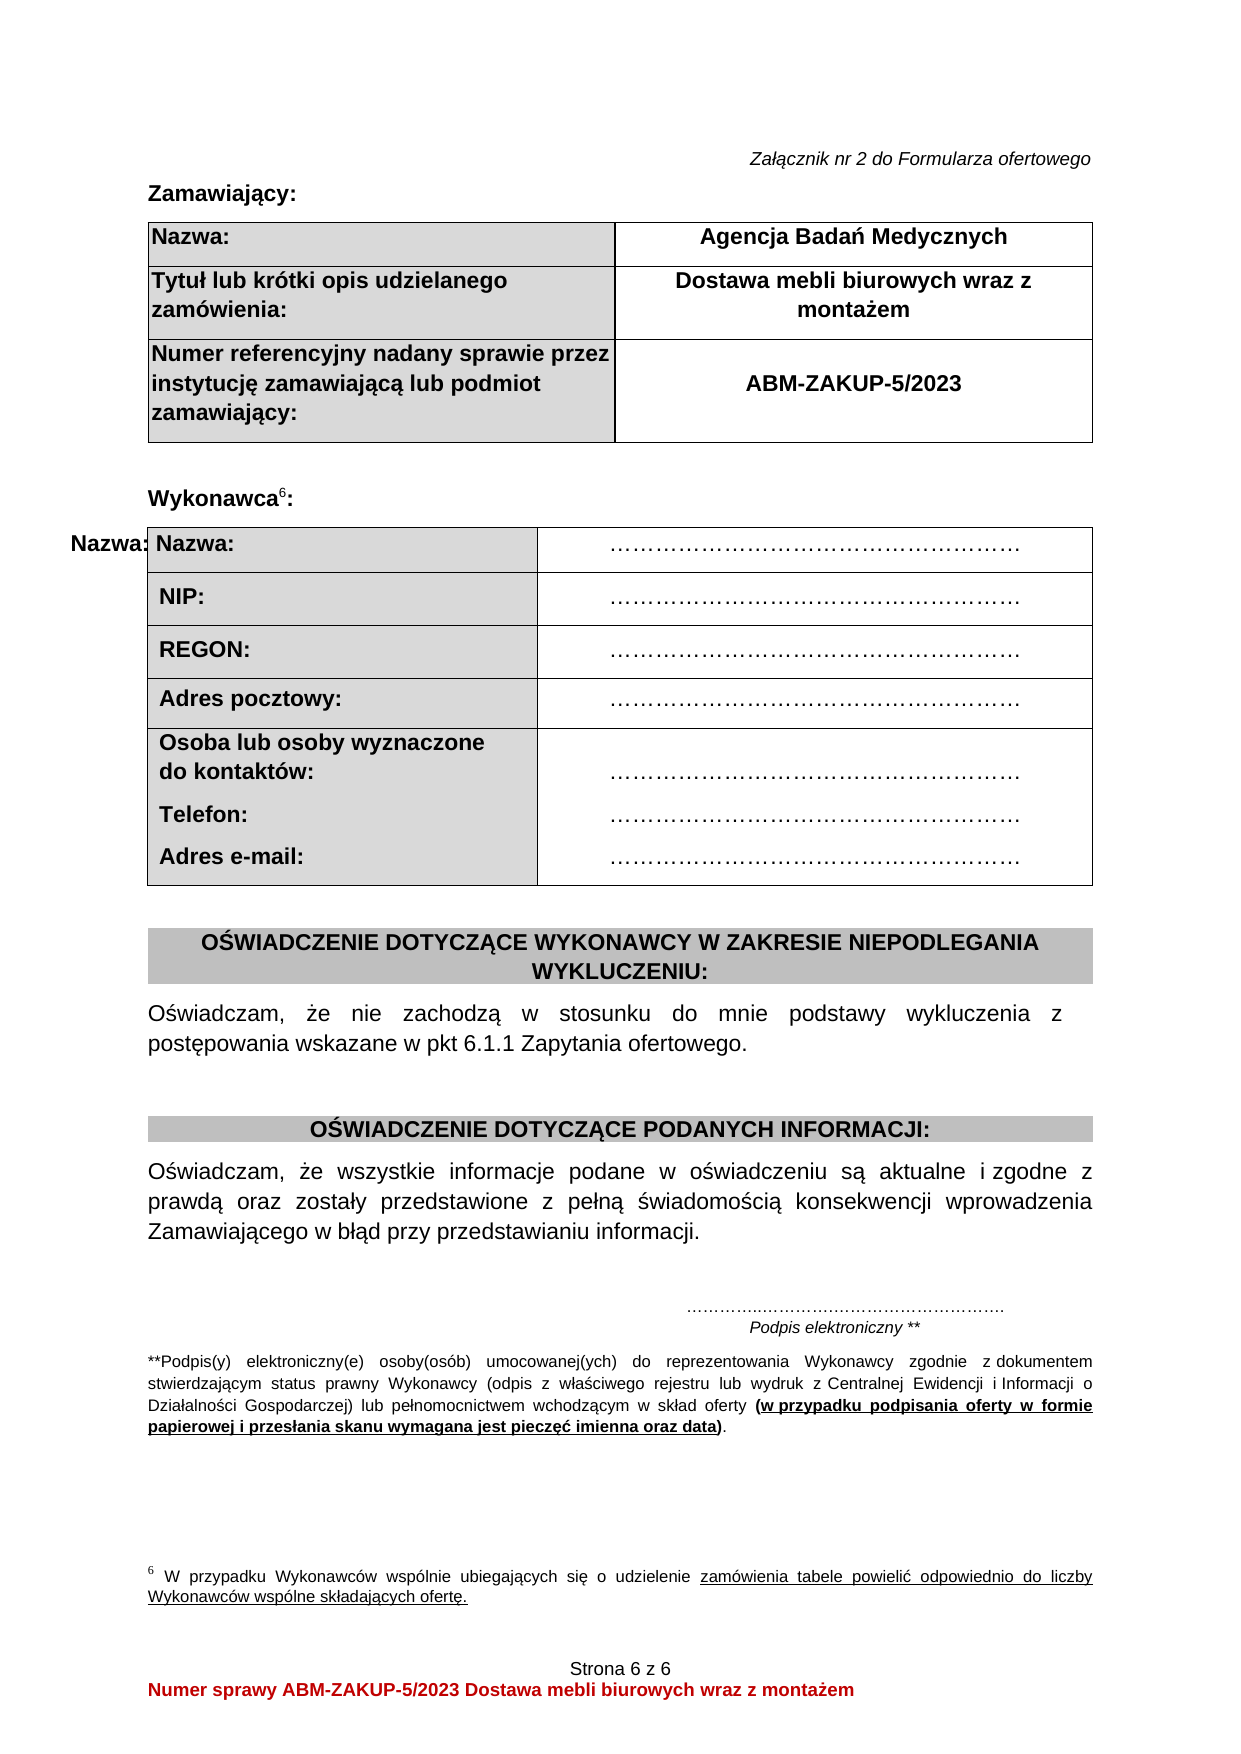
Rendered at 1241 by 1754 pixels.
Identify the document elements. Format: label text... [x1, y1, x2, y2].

table_cell Osoba lub osoby wyznaczone do kontaktów: Telefon: Adres e-mail: [148, 729, 537, 885]
text Oświadczam, że wszystkie informacje podane w oświadczeniu są aktualne i zgodne z prawdą oraz zostały przedstawione z pełną świadomością konsekwencji wprowadzenia Zamawiającego w błąd przy przedstawianiu informacji. [148, 1158, 1093, 1244]
table_header ……………………………………………… [538, 528, 1092, 572]
table_cell Numer referencyjny nadany sprawie przez instytucję zamawiającą lub podmiot zamawiający: [149, 340, 614, 442]
table_cell Tytuł lub krótki opis udzielanego zamówienia: [149, 267, 614, 339]
table_cell ……………………………………………… [538, 626, 1092, 678]
text OŚWIADCZENIE DOTYCZĄCE WYKONAWCY W ZAKRESIE NIEPODLEGANIA WYKLUCZENIU: [148, 928, 1093, 984]
text Wykonawca: [148, 485, 1093, 511]
table_cell ……………………………………………… [538, 573, 1092, 625]
text Oświadczam, że nie zachodzą w stosunku do mnie podstawy wykluczenia z postępowania wskazane w pkt 6.1.1 Zapytania ofertowego. [148, 1000, 1063, 1056]
text **Podpis(y) elektroniczny(e) osoby(osób) umocowanej(ych) do reprezentowania Wykonawcy zgodnie z dokumentem stwierdzającym status prawny Wykonawcy (odpis z właściwego rejestru lub wydruk z Centralnej Ewidencji i Informacji o Działalności Gospodarczej) lub pełnomocnictwem wchodzącym w skład oferty (w przypadku podpisania oferty w formie papierowej i przesłania skanu wymagana jest pieczęć imienna oraz data). [148, 1352, 1093, 1436]
table_cell Dostawa mebli biurowych wraz z montażem [616, 267, 1092, 339]
table_cell Adres pocztowy: [148, 679, 537, 728]
table_header Nazwa: [149, 223, 614, 266]
table_cell ……………………………………………… [538, 679, 1092, 728]
table_cell REGON: [148, 626, 537, 678]
table_cell ……………………………………………… ……………………………………………… ……………………………………………… [538, 729, 1092, 885]
text …………..………….…………………………. Podpis elektroniczny ** [523, 1297, 1093, 1337]
table_header Agencja Badań Medycznych [616, 223, 1092, 266]
text Załącznik nr 2 do Formularza ofertowego [148, 148, 1093, 169]
text OŚWIADCZENIE DOTYCZĄCE PODANYCH INFORMACJI: [148, 1116, 1093, 1142]
table_cell ABM-ZAKUP-5/2023 [616, 340, 1092, 442]
table_header Nazwa: Nazwa: [148, 528, 537, 572]
text Zamawiający: [148, 180, 1093, 206]
table_cell NIP: [148, 573, 537, 625]
